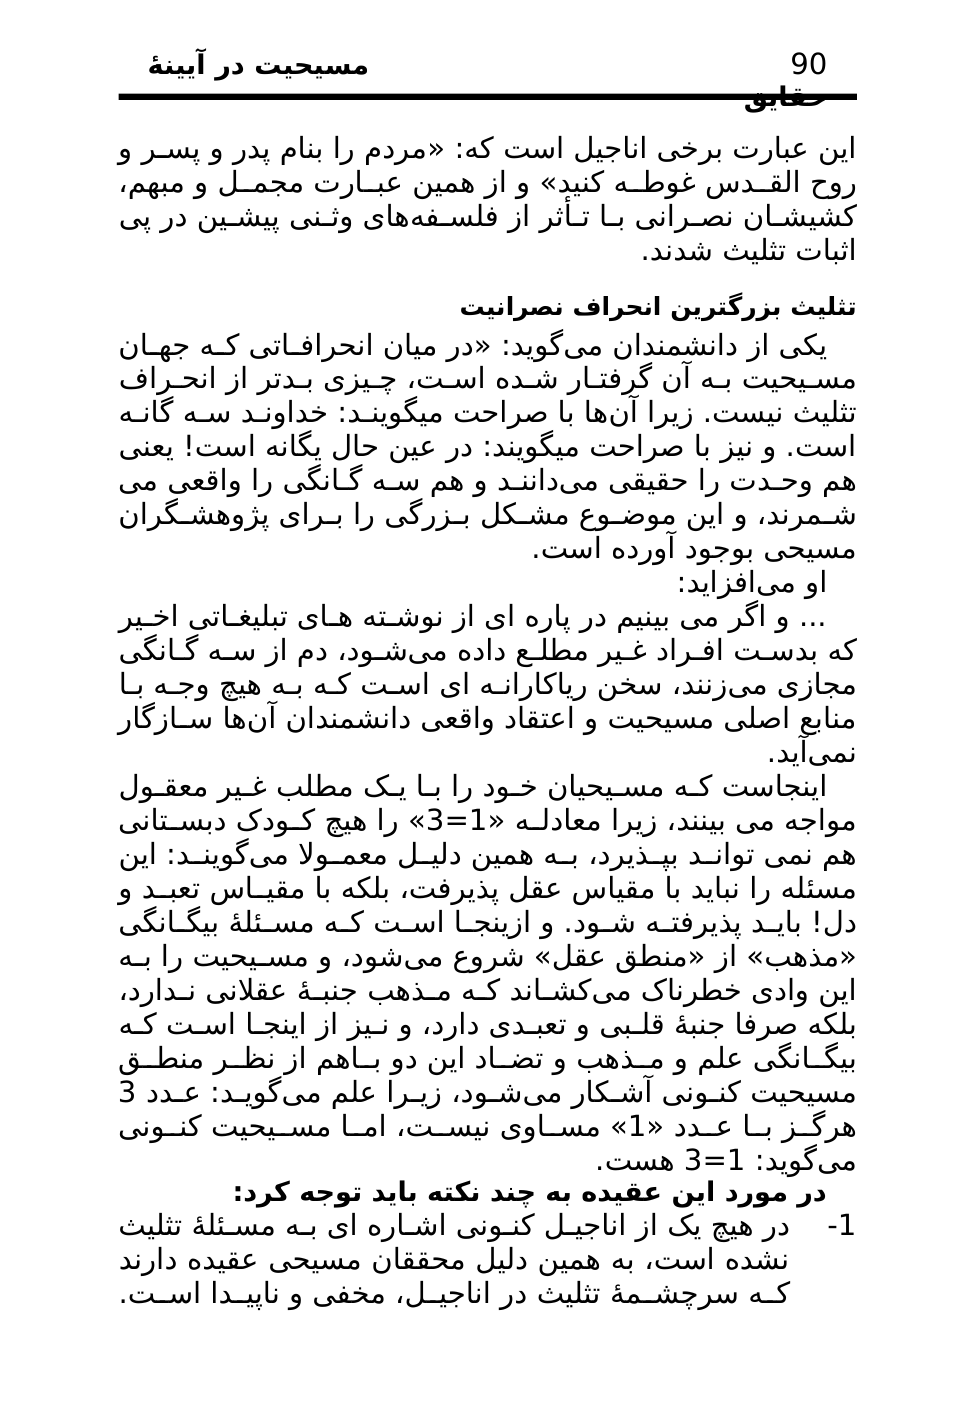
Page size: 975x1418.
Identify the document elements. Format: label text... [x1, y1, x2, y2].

text ... و اگر می بینیم در پاره ای از نوشته های تبلیغاتی اخیر که بدست افراد غیر مطلع داده می‌شود، دم از سه گانگی مجازی می‌زنند، سخن ریاکارانه ای است که به هیچ وجه با منابع اصلی مسیحیت و اعتقاد واقعی دانشمندان آن‌ها سازگار نمی‌آید. [118, 599, 857, 769]
text او می‌افزاید: [118, 566, 857, 599]
text اینجاست که مسیحیان خود را با یک مطلب غیر معقول مواجه می بینند، زیرا معادله «1=3» را هیچ کودک دبستانی هم نمی تواند بپذیرد، به همین دلیل معمولا می‌گویند: این مسئله را نباید با مقیاس عقل پذیرفت، بلکه با مقیاس تعبد و دل! باید پذیرفته شود. و ازینجا است که مسئلۀ بیگانگی «مذهب» از «منطق عقل» شروع می‌شود، و مسیحیت را به این وادی خطرناک می‌کشاند که مذهب جنبۀ عقلانی ندارد، بلکه صرفا جنبۀ قلبی و تعبدی دارد، و نیز از اینجا است که بیگانگی علم و مذهب و تضاد این دو باهم از نظر منطق مسیحیت کنونی آشکار می‌شود، زیرا علم می‌گوید: عدد 3 هرگز با عدد «1» مساوی نیست، اما مسیحیت کنونی می‌گوید: 1=3 هست. [118, 769, 857, 1177]
text یکی از دانشمندان می‌گوید: «در میان انحرافاتی که جهان مسیحیت به آن گرفتار شده است، چیزی بدتر از انحراف تثلیث نیست. زیرا آن‌ها با صراحت میگویند: خداوند سه گانه است. و نیز با صراحت میگویند: در عین حال یگانه است! یعنی هم وحدت را حقیقی می‌دانند و هم سه گانگی را واقعی می شمرند، و این موضوع مشکل بزرگی را برای پژوهشگران مسیحی بوجود آورده است. [118, 328, 857, 566]
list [118, 1208, 827, 1310]
text در مورد این عقیده به چند نکته باید توجه کرد: [118, 1177, 857, 1208]
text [118, 132, 857, 267]
text تثلیث بزرگترین انحراف نصرانیت [118, 292, 857, 322]
